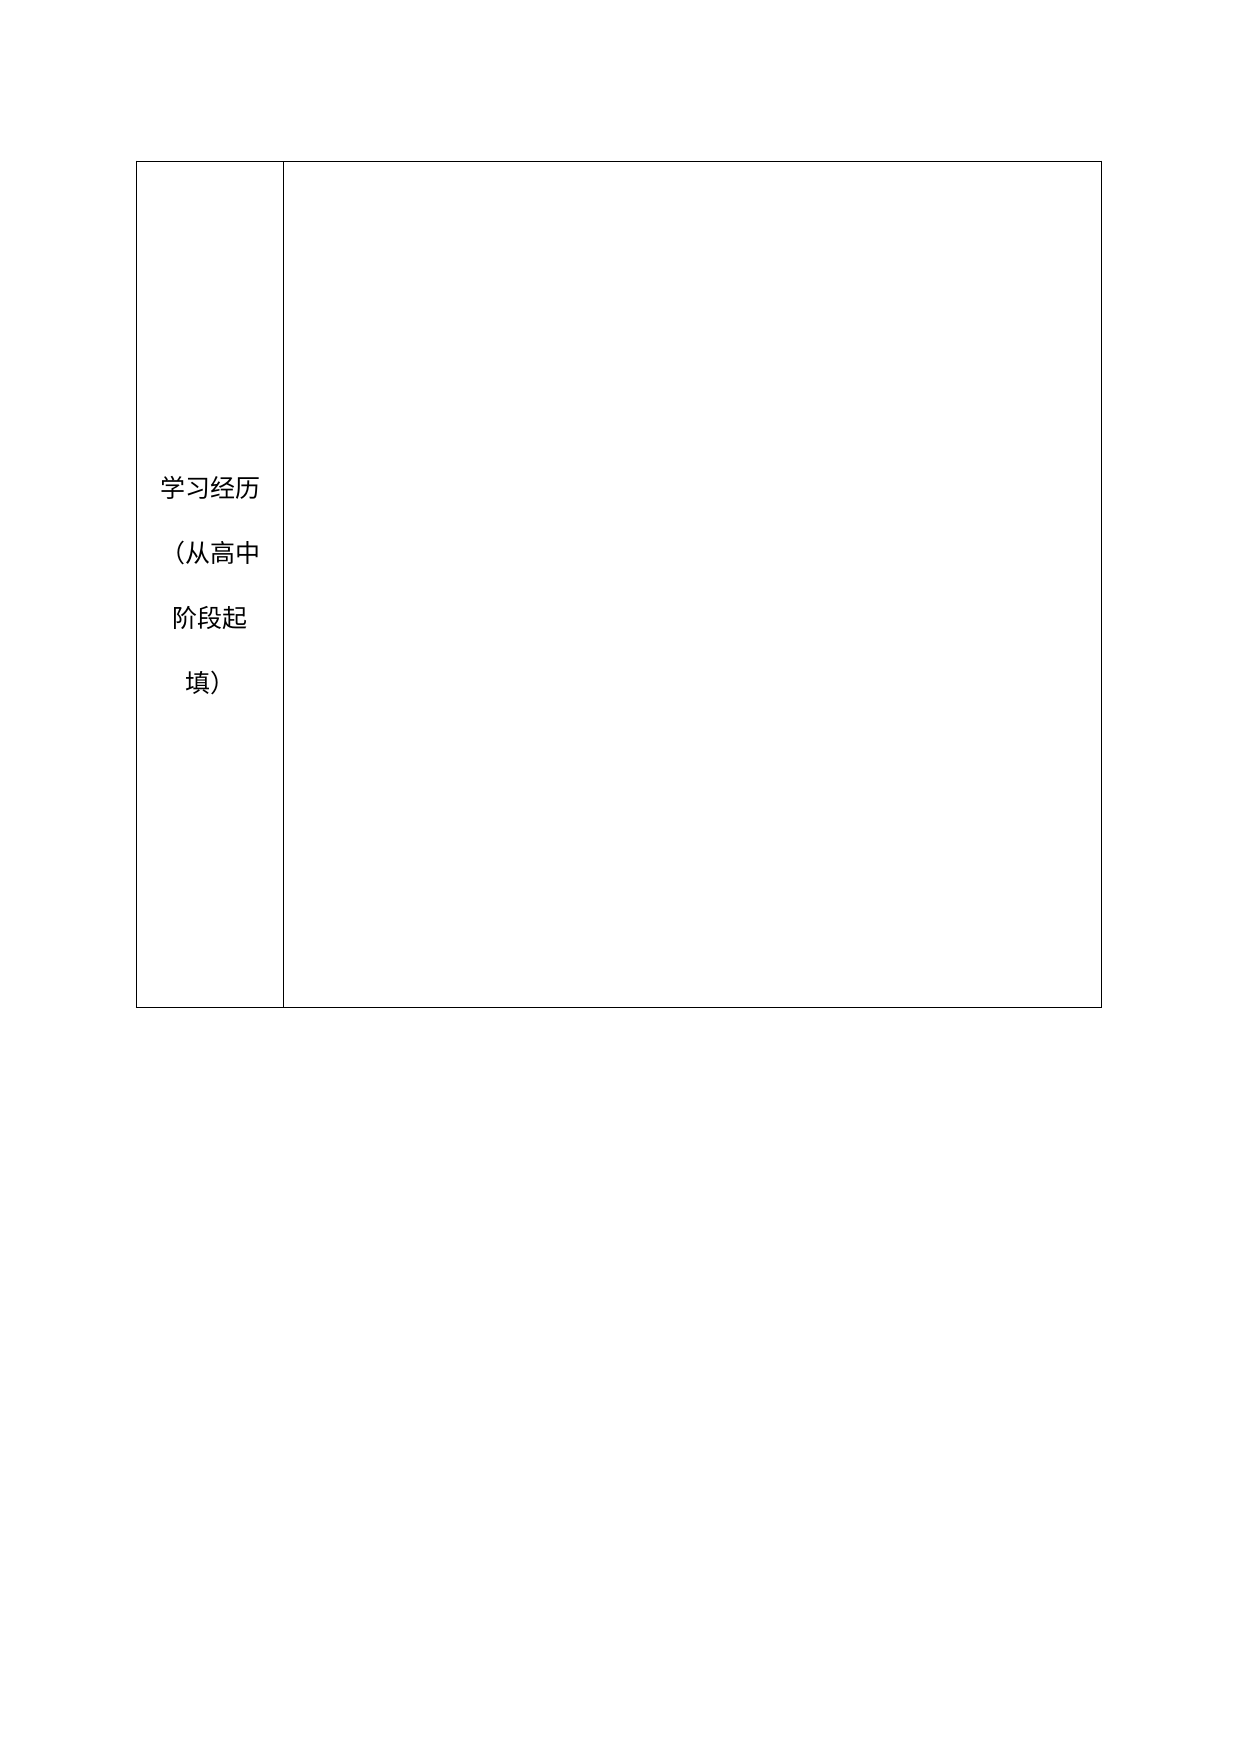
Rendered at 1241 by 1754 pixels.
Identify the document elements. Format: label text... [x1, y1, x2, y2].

table_cell [284, 162, 1101, 1007]
table_cell 学习经历 （从高中阶段起填） [137, 162, 283, 1007]
